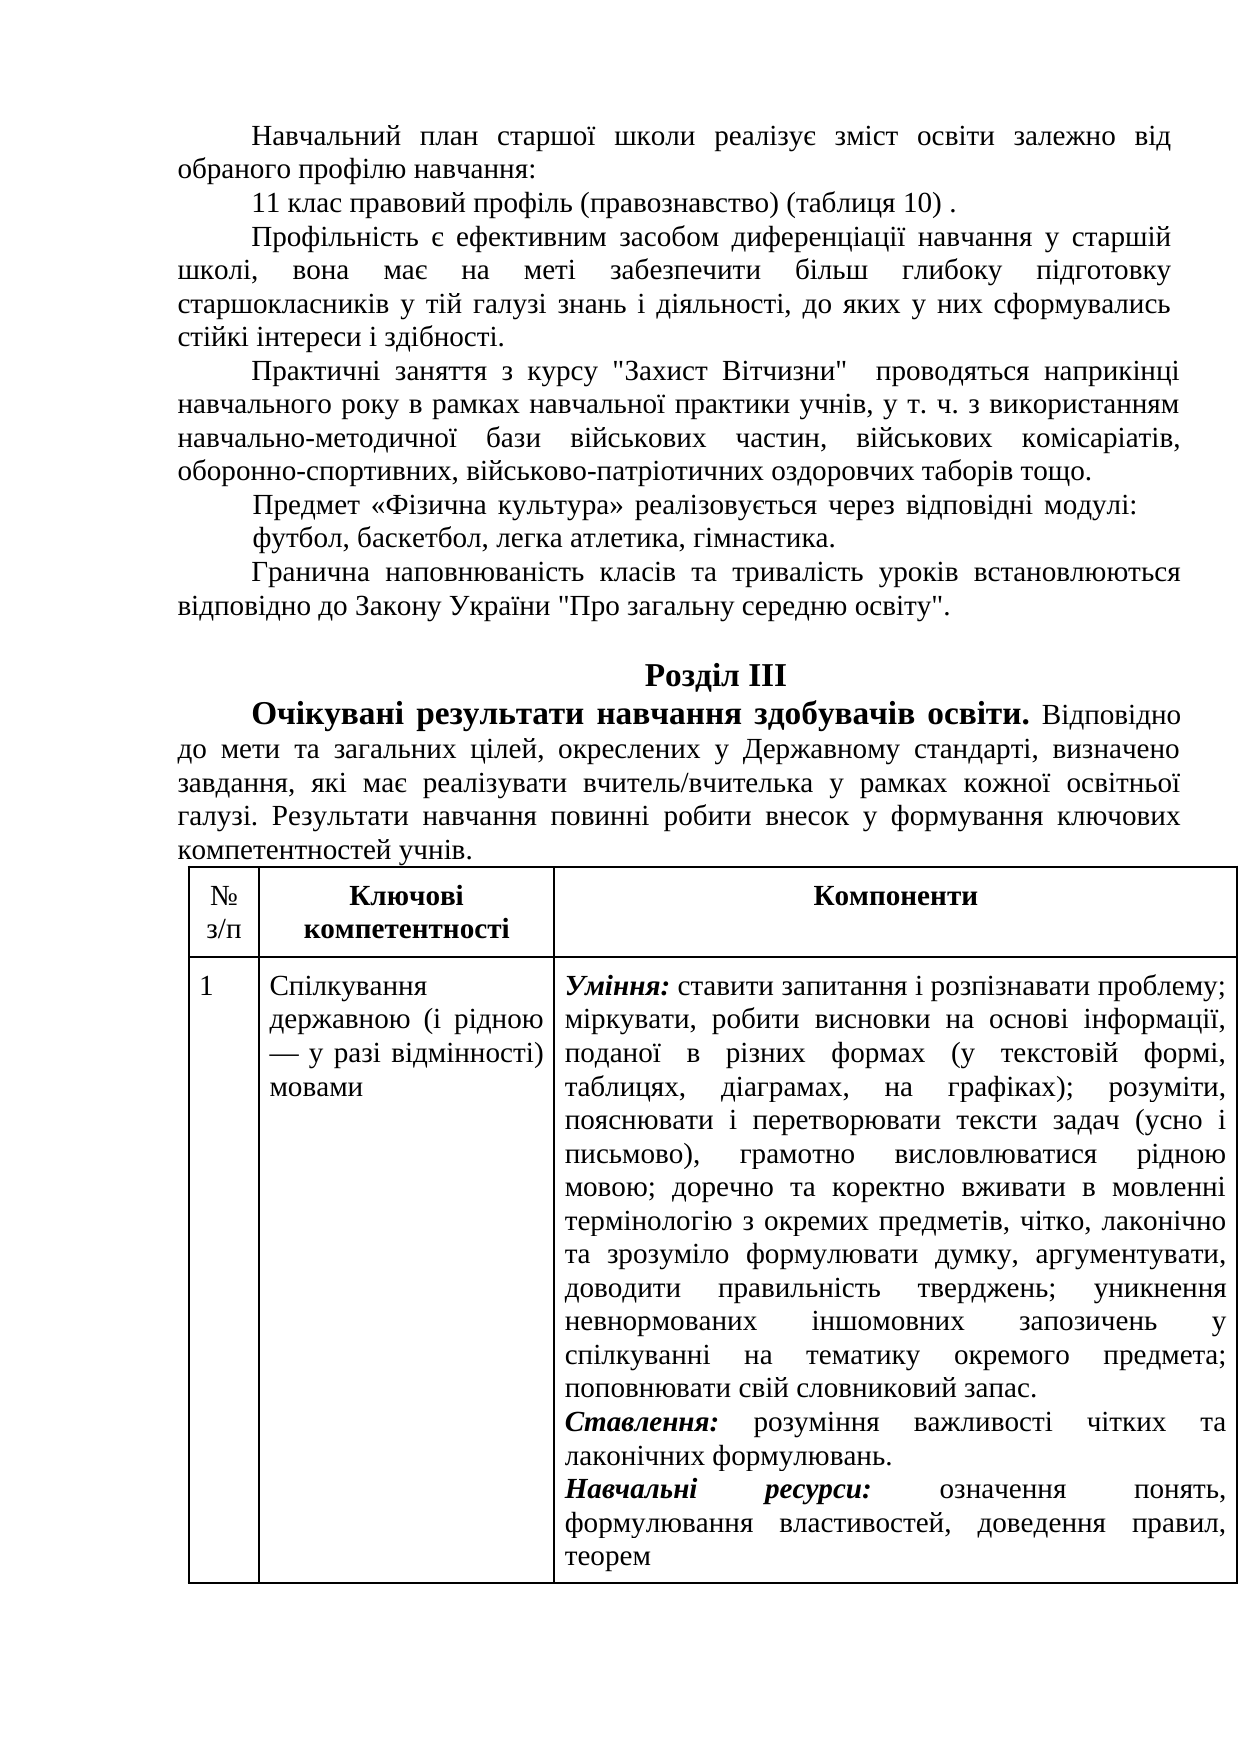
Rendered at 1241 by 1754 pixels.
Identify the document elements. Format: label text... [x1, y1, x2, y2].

text Профільність є ефективним засобом диференціації навчання у старшій школі, вона має на меті забезпечити більш глибоку підготовку старшокласників у тій галузі знань і діяльності, до яких у них сформувались стійкі інтереси і здібності. [177, 219, 1172, 353]
table_cell Уміння: ставити запитання і розпізнавати проблему; міркувати, робити висновки на основі інформації, поданої в різних формах (у текстовій формі, таблицях, діаграмах, на графіках); розуміти, пояснювати і перетворювати тексти задач (усно і письмово), грамотно висловлюватися рідною мовою; доречно та коректно вживати в мовленні термінологію з окремих предметів, чітко, лаконічно та зрозуміло формулювати думку, аргументувати, доводити правильність тверджень; уникнення невнормованих іншомовних запозичень у спілкуванні на тематику окремого предмета; поповнювати свій словниковий запас. Ставлення: розуміння важливості чітких та лаконічних формулювань. Навчальні ресурси: означення понять, формулювання властивостей, доведення правил, теорем [555, 958, 1236, 1582]
text Предмет «Фізична культура» реалізовується через відповідні модулі: футбол, баскетбол, легка атлетика, гімнастика. [252, 487, 1138, 554]
table_header Компоненти [555, 868, 1236, 956]
table_header Ключові компетентності [260, 868, 553, 956]
text Розділ ІІІ [207, 655, 1181, 693]
text Очікувані результати навчання здобувачів освіти. Відповідно до мети та загальних цілей, окреслених у Державному стандарті, визначено завдання, які має реалізувати вчитель/вчителька у рамках кожної освітньої галузі. Результати навчання повинні робити внесок у формування ключових компетентностей учнів. [177, 693, 1181, 866]
text Навчальний план старшої школи реалізує зміст освіти залежно від обраного профілю навчання: [177, 118, 1172, 185]
table_cell Спілкування державною (і рідною — у разі відмінності) мовами [260, 958, 553, 1582]
table_header № з/п [190, 868, 258, 956]
text Практичні заняття з курсу "Захист Вітчизни" проводяться наприкінці навчального року в рамках навчальної практики учнів, у т. ч. з використанням навчально-методичної бази військових частин, військових комісаріатів, оборонно-спортивних, військово-патріотичних оздоровчих таборів тощо. [177, 353, 1181, 487]
text 11 клас правовий профіль (правознавство) (таблиця 10) . [177, 185, 1172, 219]
text Гранична наповнюваність класів та тривалість уроків встановлюються відповідно до Закону України "Про загальну середню освіту". [177, 554, 1181, 621]
table_cell 1 [190, 958, 258, 1582]
